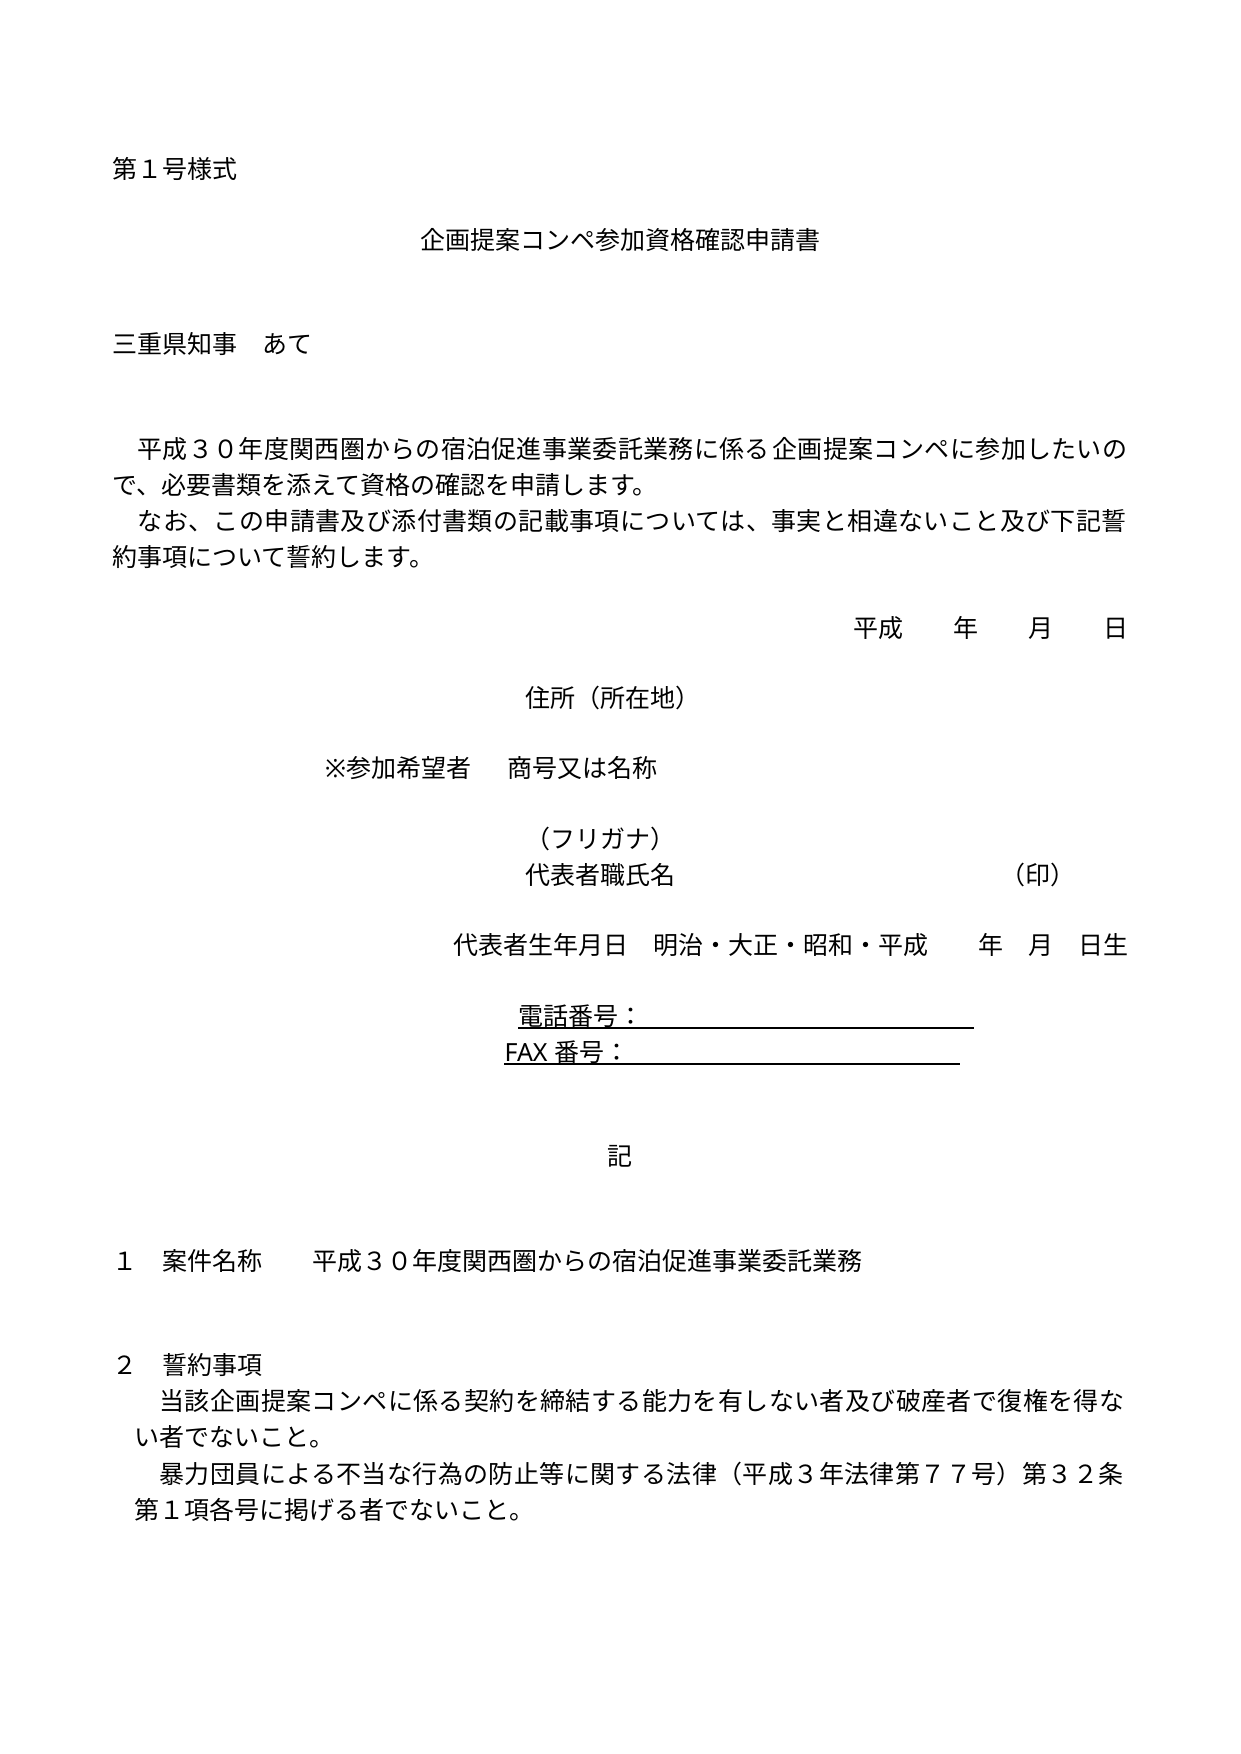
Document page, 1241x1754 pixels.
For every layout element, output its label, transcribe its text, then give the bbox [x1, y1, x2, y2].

text 代表者職氏名 （印） [112, 855, 1128, 892]
text １ 案件名称 平成３０年度関西圏からの宿泊促進事業委託業務 [112, 1241, 1128, 1277]
text 企画提案コンペ参加資格確認申請書 [156, 220, 1084, 257]
text なお、この申請書及び添付書類の記載事項については、事実と相違ないこと及び下記誓約事項について誓約します。 [112, 502, 1128, 574]
text 平成３０年度関西圏からの宿泊促進事業委託業務に係る企画提案コンペに参加したいので、必要書類を添えて資格の確認を申請します。 [112, 429, 1128, 502]
subtitle 記 [112, 1137, 1128, 1173]
text 電話番号： [112, 996, 1128, 1032]
text ２ 誓約事項 [112, 1345, 1128, 1382]
text 当該企画提案コンペに係る契約を締結する能力を有しない者及び破産者で復権を得ない者でないこと。 [134, 1382, 1128, 1454]
text ※参加希望者 商号又は名称 [112, 749, 1128, 785]
text FAX 番号： [112, 1032, 1128, 1068]
text 第１号様式 [112, 150, 1128, 186]
text 暴力団員による不当な行為の防止等に関する法律（平成３年法律第７７号）第３２条第１項各号に掲げる者でないこと。 [134, 1454, 1128, 1527]
text 平成 年 月 日 [112, 608, 1128, 644]
text 住所（所在地） [112, 678, 1128, 715]
text 代表者生年月日 明治・大正・昭和・平成 年 月 日生 [112, 926, 1128, 962]
text （フリガナ） [112, 819, 1128, 855]
text 三重県知事 あて [112, 325, 1128, 361]
